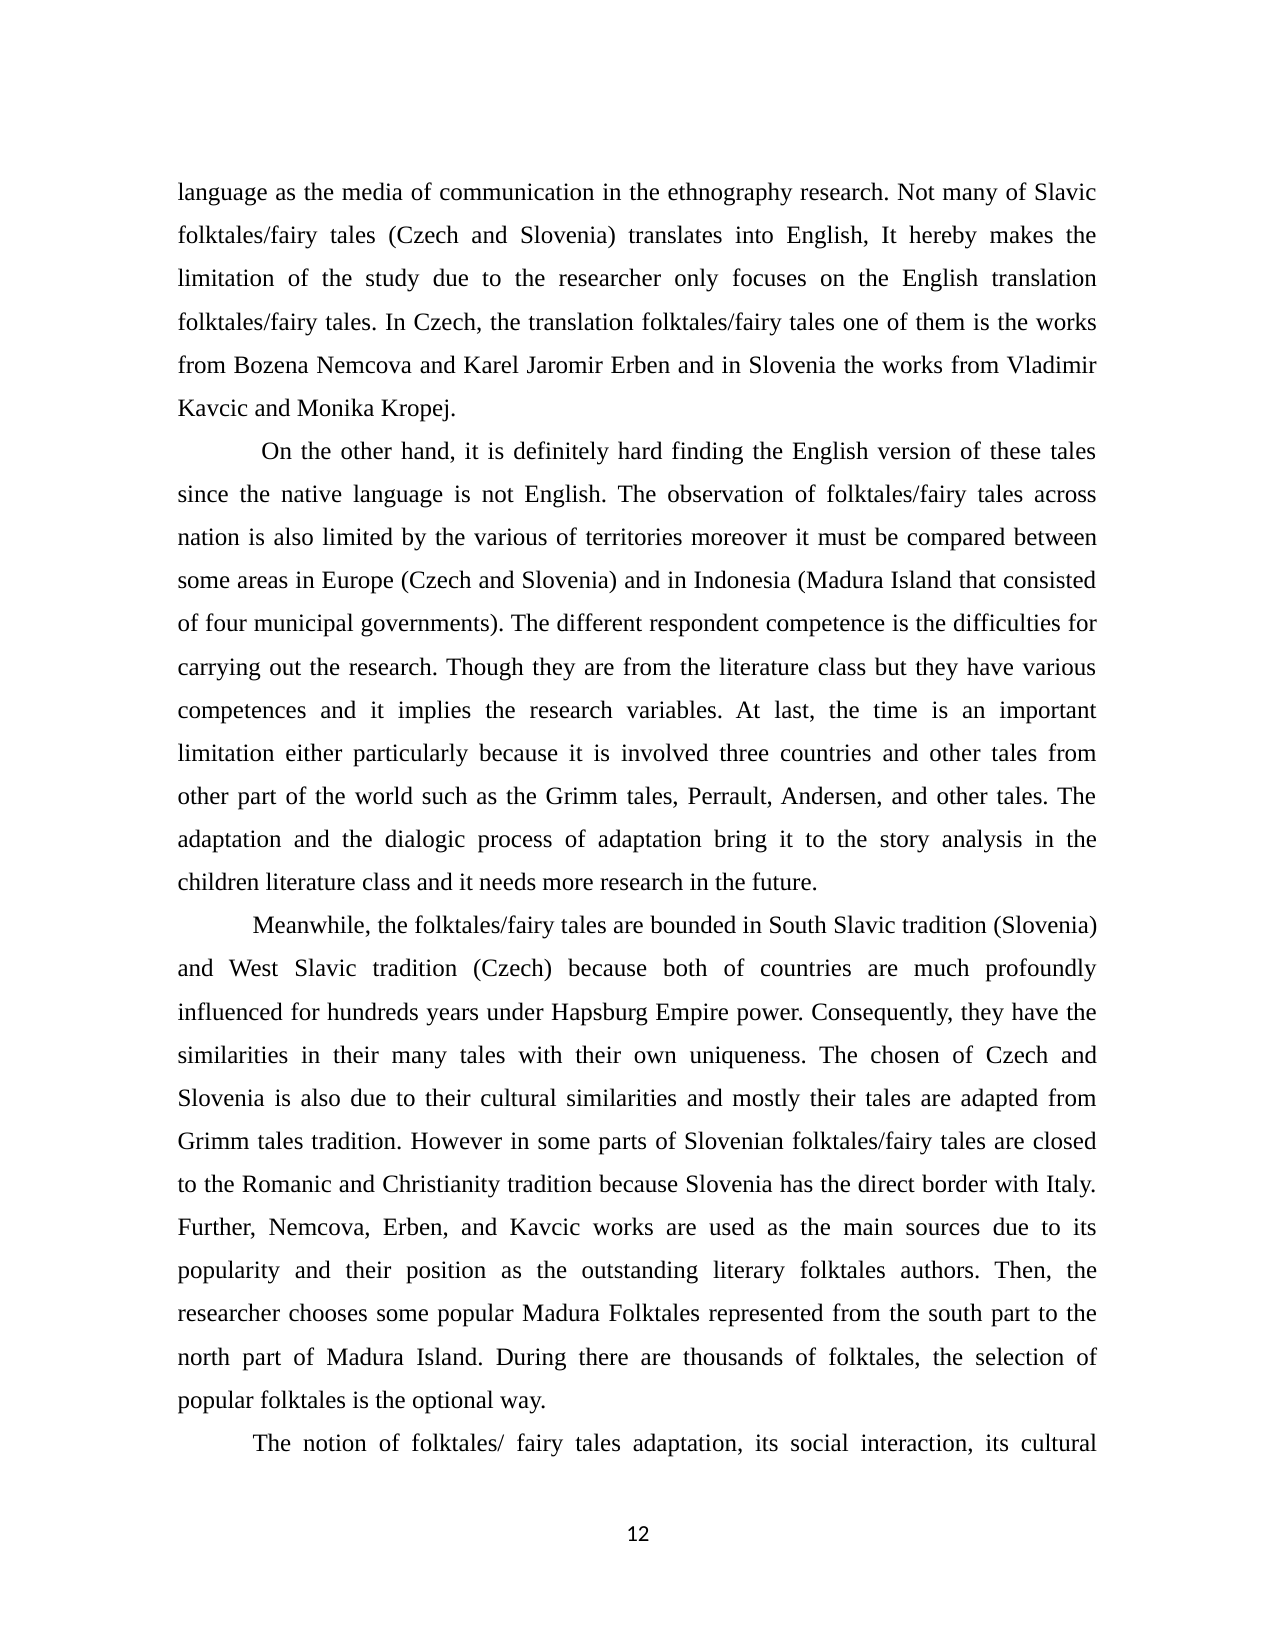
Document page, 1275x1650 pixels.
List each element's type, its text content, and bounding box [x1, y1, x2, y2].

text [177, 177, 1098, 422]
text Meanwhile, the folktales/fairy tales are bounded in South Slavic tradition (Slovenia) and West Slavic tradition (Czech) because both of countries are much profoundly influenced for hundreds years under Hapsburg Empire power. Consequently, they have the similarities in their many tales with their own uniqueness. The chosen of Czech and Slovenia is also due to their cultural similarities and mostly their tales are adapted from Grimm tales tradition. However in some parts of Slovenian folktales/fairy tales are closed to the Romanic and Christianity tradition because Slovenia has the direct border with Italy. Further, Nemcova, Erben, and Kavcic works are used as the main sources due to its popularity and their position as the outstanding literary folktales authors. Then, the researcher chooses some popular Madura Folktales represented from the south part to the north part of Madura Island. During there are thousands of folktales, the selection of popular folktales is the optional way. [177, 910, 1098, 1413]
text On the other hand, it is definitely hard finding the English version of these tales since the native language is not English. The observation of folktales/fairy tales across nation is also limited by the various of territories moreover it must be compared between some areas in Europe (Czech and Slovenia) and in Indonesia (Madura Island that consisted of four municipal governments). The different respondent competence is the difficulties for carrying out the research. Though they are from the literature class but they have various competences and it implies the research variables. At last, the time is an important limitation either particularly because it is involved three countries and other tales from other part of the world such as the Grimm tales, Perrault, Andersen, and other tales. The adaptation and the dialogic process of adaptation bring it to the story analysis in the children literature class and it needs more research in the future. [177, 436, 1098, 896]
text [177, 1428, 1098, 1457]
